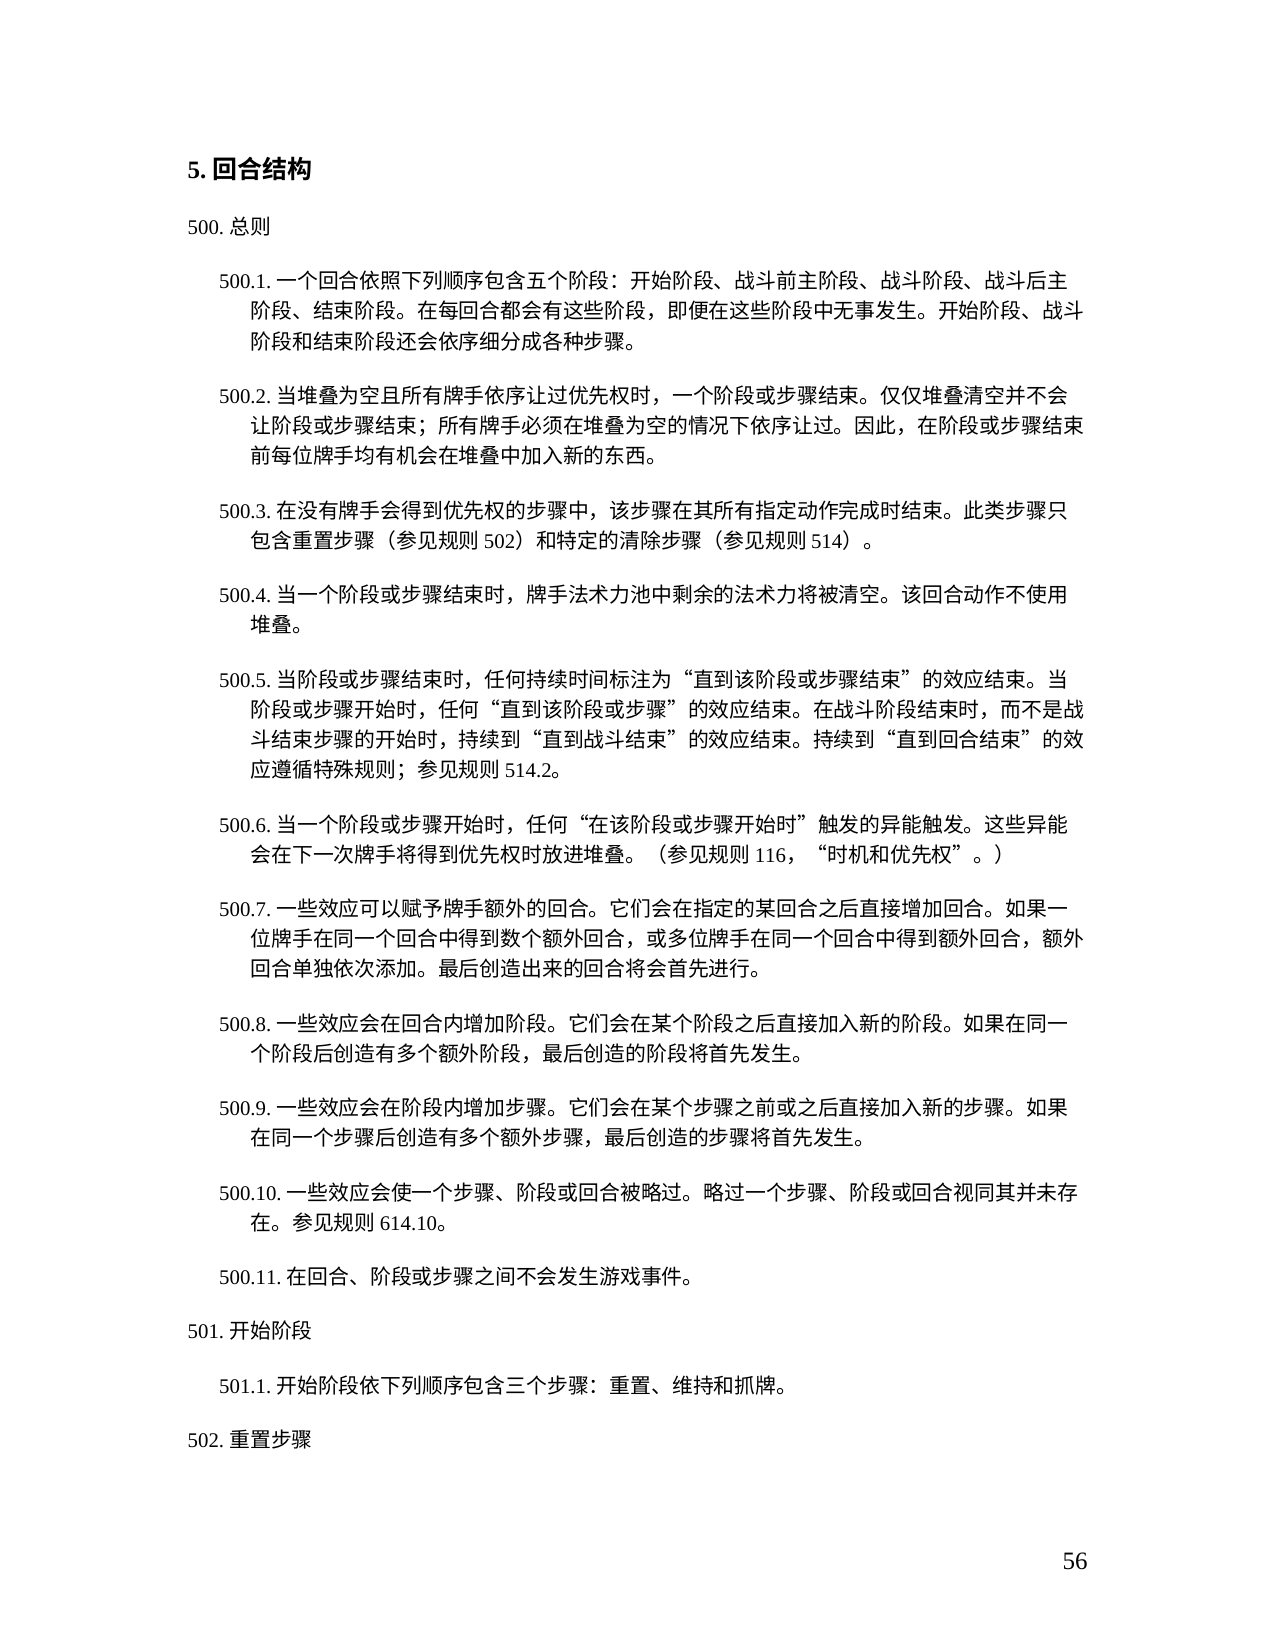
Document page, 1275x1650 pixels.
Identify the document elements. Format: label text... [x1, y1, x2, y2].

text 500.8. 一些效应会在回合内增加阶段。它们会在某个阶段之后直接加入新的阶段。如果在同一个阶段后创造有多个额外阶段，最后创造的阶段将首先发生。 [219, 1007, 1087, 1067]
text 500.4. 当一个阶段或步骤结束时，牌手法术力池中剩余的法术力将被清空。该回合动作不使用堆叠。 [219, 578, 1087, 639]
subtitle 5. 回合结构 [187, 150, 1087, 186]
text 500.1. 一个回合依照下列顺序包含五个阶段：开始阶段、战斗前主阶段、战斗阶段、战斗后主阶段、结束阶段。在每回合都会有这些阶段，即便在这些阶段中无事发生。开始阶段、战斗阶段和结束阶段还会依序细分成各种步骤。 [219, 264, 1087, 355]
text 500.7. 一些效应可以赋予牌手额外的回合。它们会在指定的某回合之后直接增加回合。如果一位牌手在同一个回合中得到数个额外回合，或多位牌手在同一个回合中得到额外回合，额外回合单独依次添加。最后创造出来的回合将会首先进行。 [219, 892, 1087, 983]
text 500. 总则 [187, 210, 1087, 241]
text 500.6. 当一个阶段或步骤开始时，任何“在该阶段或步骤开始时”触发的异能触发。这些异能会在下一次牌手将得到优先权时放进堆叠。（参见规则116，“时机和优先权”。） [219, 808, 1087, 868]
text 500.3. 在没有牌手会得到优先权的步骤中，该步骤在其所有指定动作完成时结束。此类步骤只包含重置步骤（参见规则502）和特定的清除步骤（参见规则514）。 [219, 494, 1087, 554]
text 500.5. 当阶段或步骤结束时，任何持续时间标注为“直到该阶段或步骤结束”的效应结束。当阶段或步骤开始时，任何“直到该阶段或步骤”的效应结束。在战斗阶段结束时，而不是战斗结束步骤的开始时，持续到“直到战斗结束”的效应结束。持续到“直到回合结束”的效应遵循特殊规则；参见规则514.2。 [219, 663, 1087, 784]
text 502. 重置步骤 [187, 1423, 1087, 1453]
text 501. 开始阶段 [187, 1315, 1087, 1345]
text 500.11. 在回合、阶段或步骤之间不会发生游戏事件。 [219, 1260, 1087, 1291]
text 500.10. 一些效应会使一个步骤、阶段或回合被略过。略过一个步骤、阶段或回合视同其并未存在。参见规则614.10。 [219, 1176, 1087, 1236]
text 500.2. 当堆叠为空且所有牌手依序让过优先权时，一个阶段或步骤结束。仅仅堆叠清空并不会让阶段或步骤结束；所有牌手必须在堆叠为空的情况下依序让过。因此，在阶段或步骤结束前每位牌手均有机会在堆叠中加入新的东西。 [219, 379, 1087, 470]
text 500.9. 一些效应会在阶段内增加步骤。它们会在某个步骤之前或之后直接加入新的步骤。如果在同一个步骤后创造有多个额外步骤，最后创造的步骤将首先发生。 [219, 1091, 1087, 1152]
text 501.1. 开始阶段依下列顺序包含三个步骤：重置、维持和抓牌。 [219, 1369, 1087, 1399]
